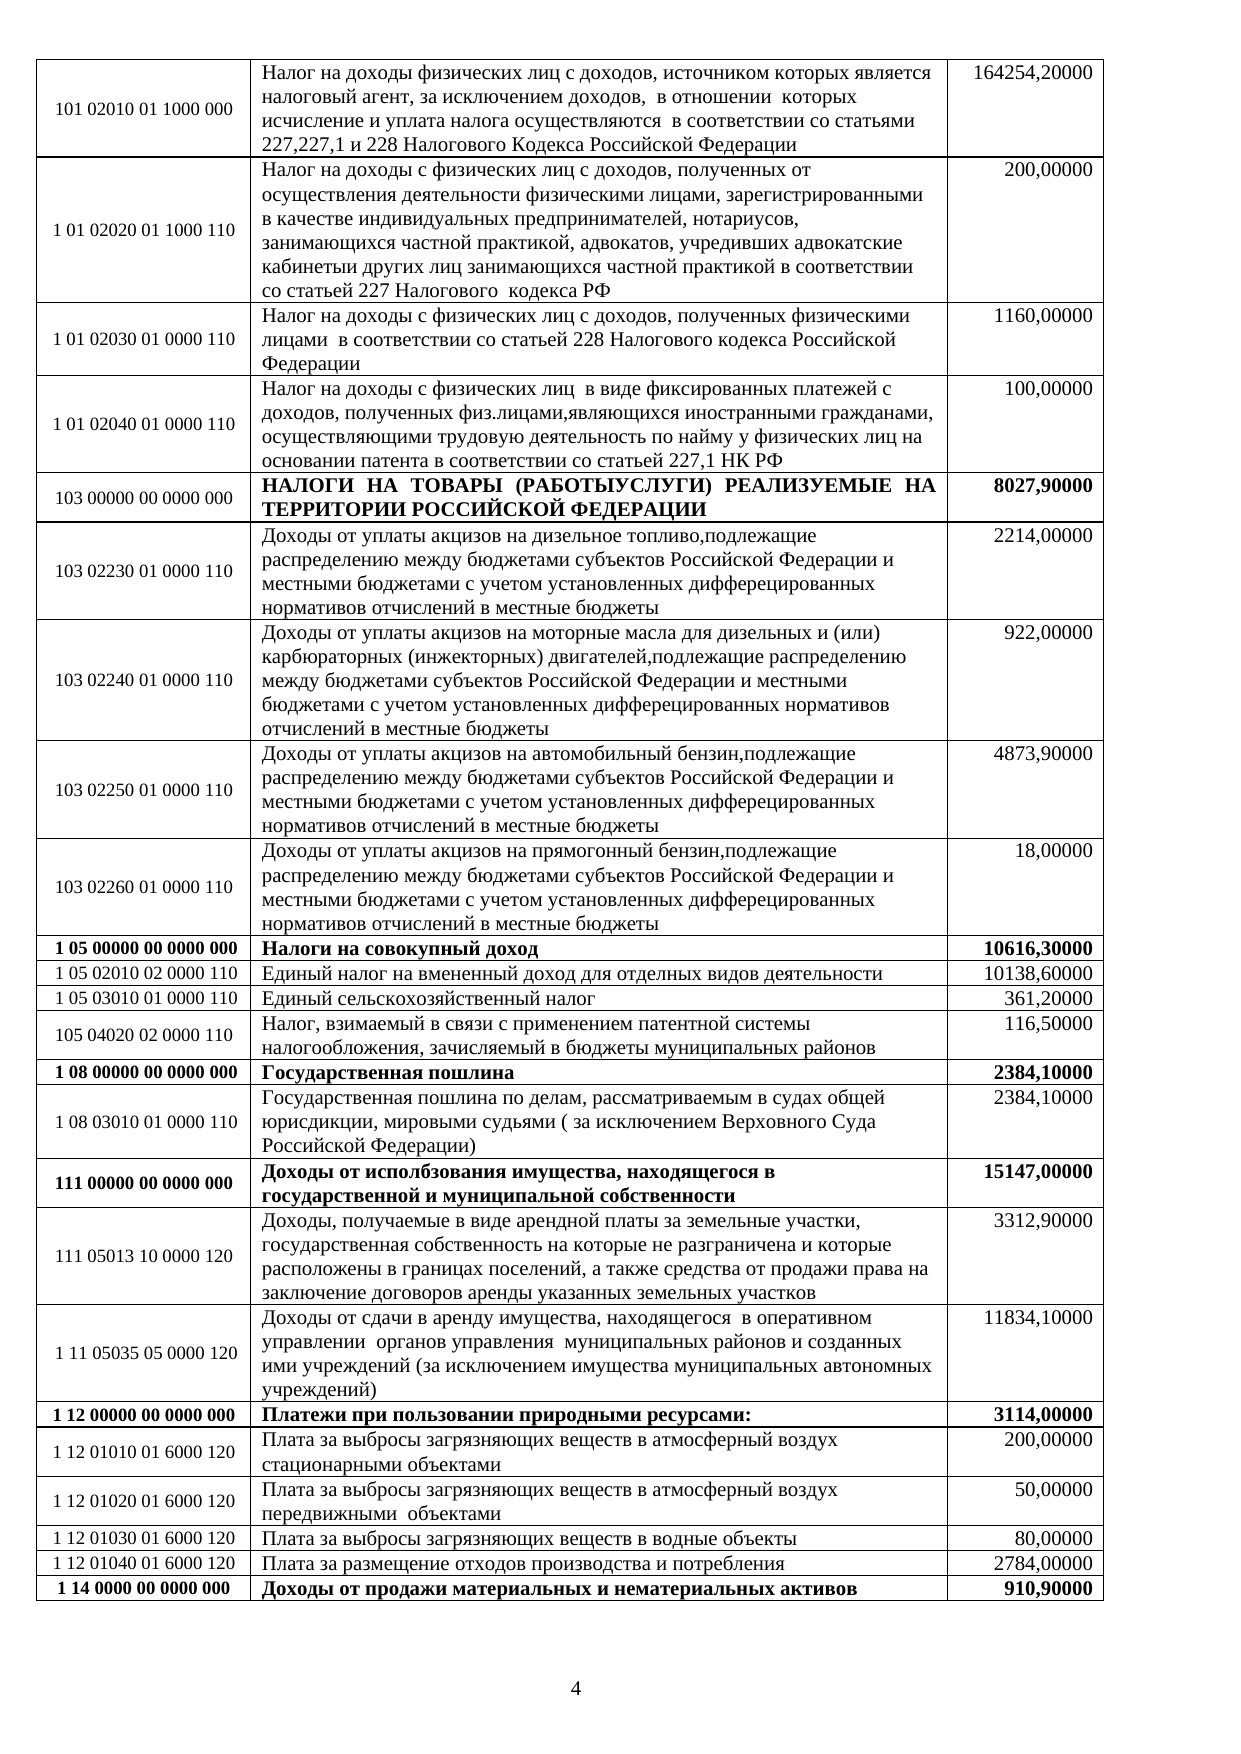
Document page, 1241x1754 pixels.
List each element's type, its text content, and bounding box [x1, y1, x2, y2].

table_cell Налог на доходы с физических лиц с доходов, полученных физическими лицами в соответствии со статьей 228 Налогового кодекса Российской Федерации [251, 303, 947, 375]
table_cell Плата за выбросы загрязняющих веществ в водные объекты [251, 1526, 947, 1550]
table_cell 1 08 00000 00 0000 000 [37, 1060, 250, 1084]
table_cell 4873,90000 [948, 741, 1103, 837]
table_cell Плата за размещение отходов производства и потребления [251, 1551, 947, 1575]
table_cell 1 12 01040 01 6000 120 [37, 1551, 250, 1575]
table_cell 1 14 0000 00 0000 000 [37, 1576, 250, 1600]
table_cell 100,00000 [948, 376, 1103, 472]
table_cell Доходы от уплаты акцизов на автомобильный бензин,подлежащие распределению между бюджетами субъектов Российской Федерации и местными бюджетами с учетом установленных дифферецированных нормативов отчислений в местные бюджеты [251, 741, 947, 837]
table_cell 361,20000 [948, 986, 1103, 1010]
table_cell 1 05 00000 00 0000 000 [37, 936, 250, 960]
table_cell 910,90000 [948, 1576, 1103, 1600]
table_cell 103 02240 01 0000 110 [37, 620, 250, 740]
table_cell 18,00000 [948, 839, 1103, 935]
table_cell 10616,30000 [948, 936, 1103, 960]
table_cell 1 05 02010 02 0000 110 [37, 961, 250, 985]
table_cell Доходы от продажи материальных и нематериальных активов [251, 1576, 947, 1600]
table_cell Доходы от уплаты акцизов на прямогонный бензин,подлежащие распределению между бюджетами субъектов Российской Федерации и местными бюджетами с учетом установленных дифферецированных нормативов отчислений в местные бюджеты [251, 839, 947, 935]
table_cell Плата за выбросы загрязняющих веществ в атмосферный воздух передвижными объектами [251, 1477, 947, 1525]
table_cell 11834,10000 [948, 1305, 1103, 1401]
table_cell Единый налог на вмененный доход для отделных видов деятельности [251, 961, 947, 985]
table_cell 1 12 01020 01 6000 120 [37, 1477, 250, 1525]
table_cell Доходы, получаемые в виде арендной платы за земельные участки, государственная собственность на которые не разграничена и которые расположены в границах поселений, а также средства от продажи права на заключение договоров аренды указанных земельных участков [251, 1208, 947, 1304]
table_cell 103 02250 01 0000 110 [37, 741, 250, 837]
table_cell 164254,20000 [948, 60, 1103, 156]
table_cell Плата за выбросы загрязняющих веществ в атмосферный воздух стационарными объектами [251, 1428, 947, 1476]
table_cell 1 05 03010 01 0000 110 [37, 986, 250, 1010]
table_cell 1 12 01010 01 6000 120 [37, 1428, 250, 1476]
table_cell 80,00000 [948, 1526, 1103, 1550]
table_cell 103 02230 01 0000 110 [37, 523, 250, 619]
table_cell 1 01 02040 01 0000 110 [37, 376, 250, 472]
table_cell 15147,00000 [948, 1159, 1103, 1207]
table_cell 1 01 02030 01 0000 110 [37, 303, 250, 375]
table_cell 111 05013 10 0000 120 [37, 1208, 250, 1304]
table_cell 2384,10000 [948, 1085, 1103, 1157]
table_cell 1160,00000 [948, 303, 1103, 375]
table_cell 1 08 03010 01 0000 110 [37, 1085, 250, 1157]
table_cell 103 02260 01 0000 110 [37, 839, 250, 935]
table_cell 2784,00000 [948, 1551, 1103, 1575]
table_cell Налог на доходы с физических лиц с доходов, полученных от осуществления деятельности физическими лицами, зарегистрированными в качестве индивидуальных предпринимателей, нотариусов, занимающихся частной практикой, адвокатов, учредивших адвокатские кабинетыи других лиц занимающихся частной практикой в соответствии со статьей 227 Налогового кодекса РФ [251, 158, 947, 302]
table_cell 1 12 01030 01 6000 120 [37, 1526, 250, 1550]
table_cell 200,00000 [948, 158, 1103, 302]
table_cell Государственная пошлина по делам, рассматриваемым в судах общей юрисдикции, мировыми судьями ( за исключением Верховного Суда Российской Федерации) [251, 1085, 947, 1157]
table_cell Доходы от уплаты акцизов на дизельное топливо,подлежащие распределению между бюджетами субъектов Российской Федерации и местными бюджетами с учетом установленных дифферецированных нормативов отчислений в местные бюджеты [251, 523, 947, 619]
table_cell 103 00000 00 0000 000 [37, 473, 250, 521]
table_cell Налоги на совокупный доход [251, 936, 947, 960]
table_cell Налог, взимаемый в связи с применением патентной системы налогообложения, зачисляемый в бюджеты муниципальных районов [251, 1011, 947, 1059]
table_cell 101 02010 01 1000 000 [37, 60, 250, 156]
table_cell 1 01 02020 01 1000 110 [37, 158, 250, 302]
table_cell Доходы от уплаты акцизов на моторные масла для дизельных и (или) карбюраторных (инжекторных) двигателей,подлежащие распределению между бюджетами субъектов Российской Федерации и местными бюджетами с учетом установленных дифферецированных нормативов отчислений в местные бюджеты [251, 620, 947, 740]
table_cell 105 04020 02 0000 110 [37, 1011, 250, 1059]
table_cell Налог на доходы физических лиц с доходов, источником которых является налоговый агент, за исключением доходов, в отношении которых исчисление и уплата налога осуществляются в соответствии со статьями 227,227,1 и 228 Налогового Кодекса Российской Федерации [251, 60, 947, 156]
table_cell 111 00000 00 0000 000 [37, 1159, 250, 1207]
table_cell 922,00000 [948, 620, 1103, 740]
table_cell 10138,60000 [948, 961, 1103, 985]
table_cell 1 12 00000 00 0000 000 [37, 1402, 250, 1426]
table_cell Доходы от исполбзования имущества, находящегося в государственной и муниципальной собственности [251, 1159, 947, 1207]
table_cell 116,50000 [948, 1011, 1103, 1059]
table_cell 50,00000 [948, 1477, 1103, 1525]
table_cell 1 11 05035 05 0000 120 [37, 1305, 250, 1401]
table_cell Платежи при пользовании природными ресурсами: [251, 1402, 947, 1426]
table_cell Доходы от сдачи в аренду имущества, находящегося в оперативном управлении органов управления муниципальных районов и созданных ими учреждений (за исключением имущества муниципальных автономных учреждений) [251, 1305, 947, 1401]
table_cell 3114,00000 [948, 1402, 1103, 1426]
table_cell 3312,90000 [948, 1208, 1103, 1304]
table_cell 2214,00000 [948, 523, 1103, 619]
table_cell Государственная пошлина [251, 1060, 947, 1084]
table_cell 200,00000 [948, 1428, 1103, 1476]
table_cell Единый сельскохозяйственный налог [251, 986, 947, 1010]
table_cell Налог на доходы с физических лиц в виде фиксированных платежей с доходов, полученных физ.лицами,являющихся иностранными гражданами, осуществляющими трудовую деятельность по найму у физических лиц на основании патента в соответствии со статьей 227,1 НК РФ [251, 376, 947, 472]
table_cell 8027,90000 [948, 473, 1103, 521]
table_cell 2384,10000 [948, 1060, 1103, 1084]
table_cell НАЛОГИ НА ТОВАРЫ (РАБОТЫУСЛУГИ) РЕАЛИЗУЕМЫЕ НА ТЕРРИТОРИИ РОССИЙСКОЙ ФЕДЕРАЦИИ [251, 473, 947, 521]
